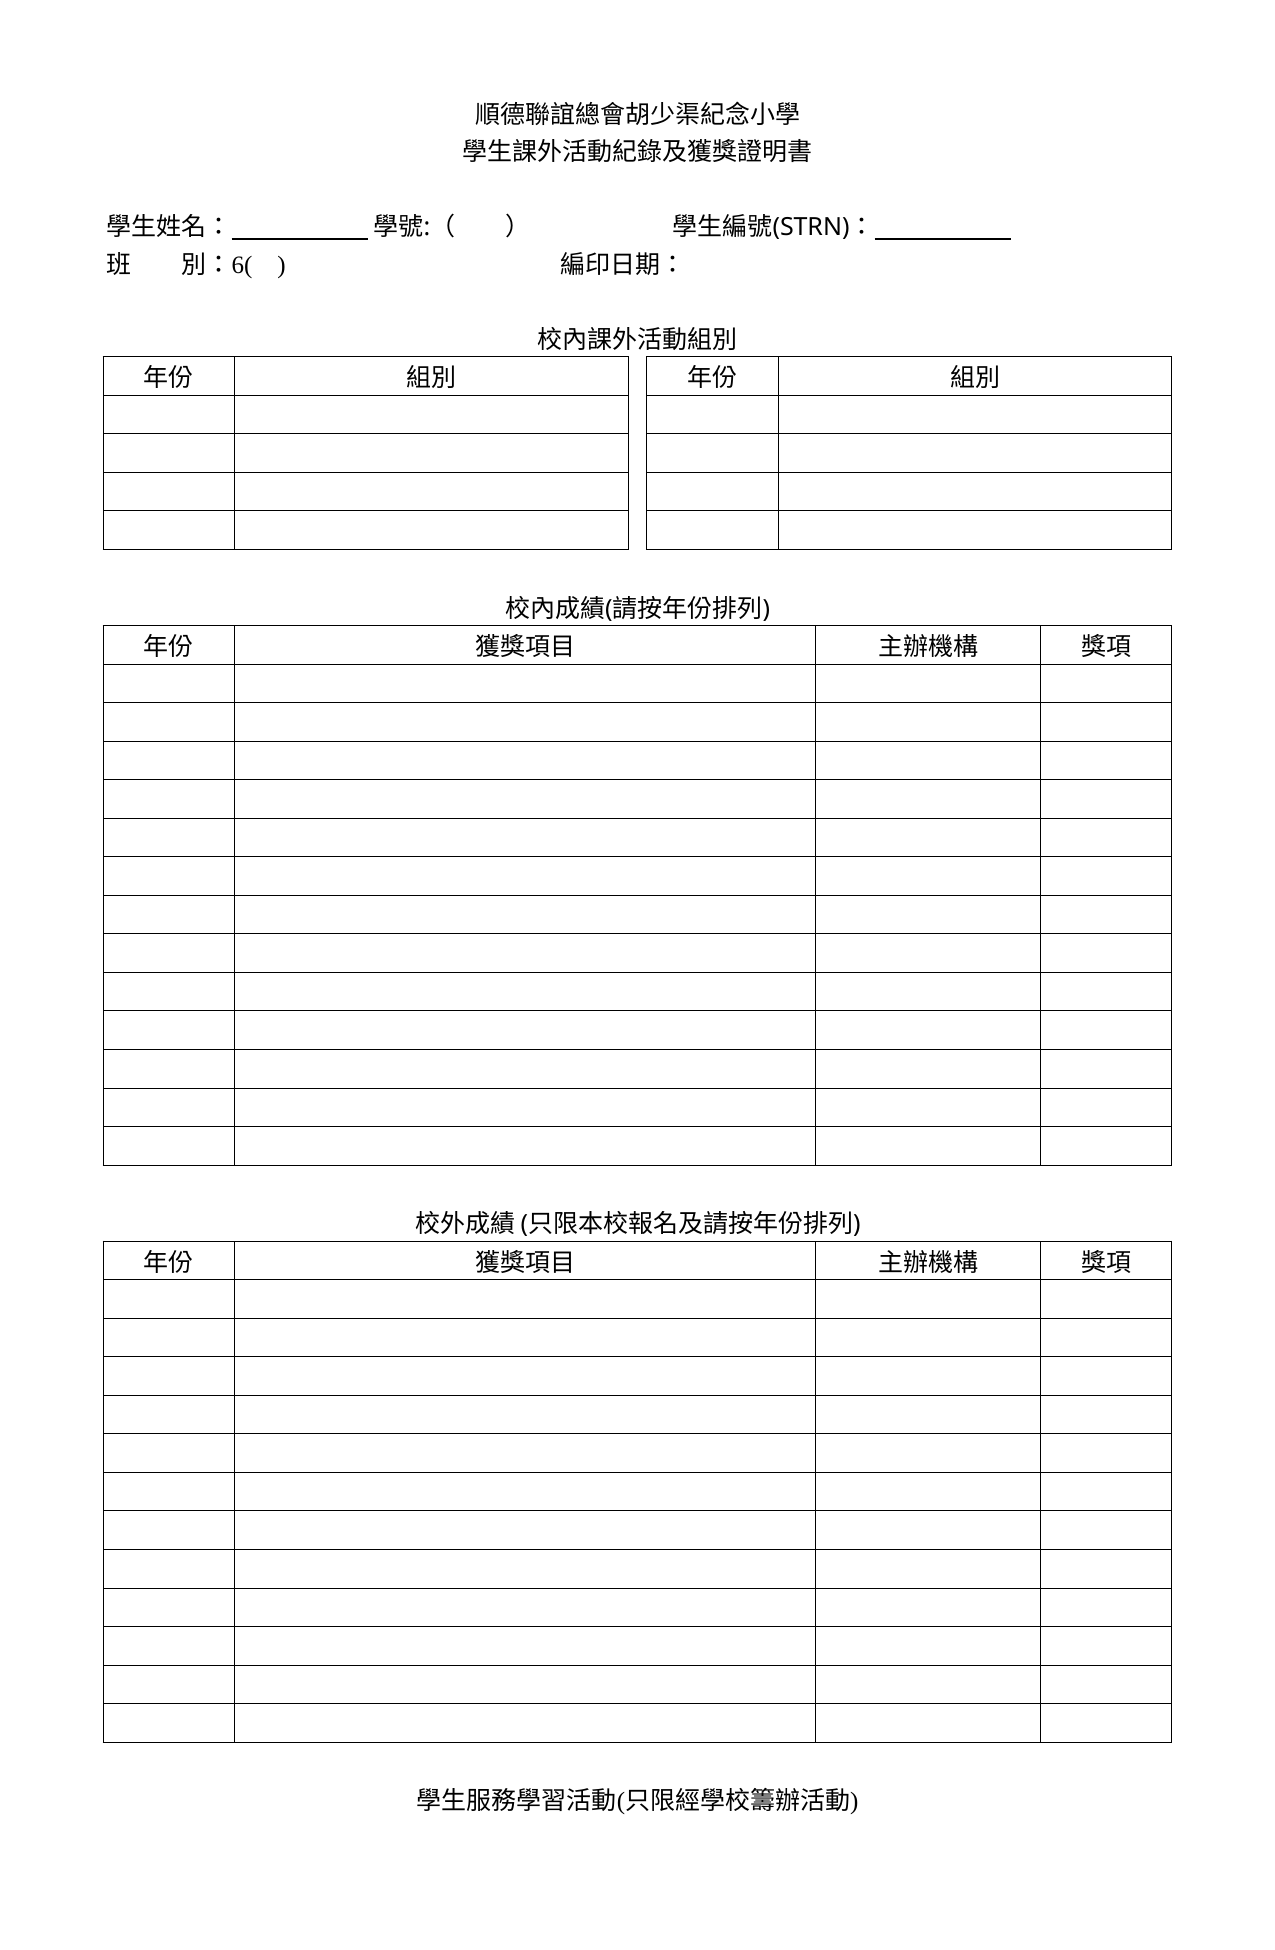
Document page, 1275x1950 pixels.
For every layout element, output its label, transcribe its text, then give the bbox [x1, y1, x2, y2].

table_cell [1041, 1050, 1171, 1087]
table_cell [104, 780, 234, 818]
table_cell [235, 665, 815, 702]
table_cell [816, 665, 1040, 702]
table_cell [104, 1319, 234, 1356]
table_cell [104, 1011, 234, 1049]
table_cell [104, 934, 234, 972]
table_cell [1041, 1589, 1171, 1626]
table_header 獲獎項目 [235, 626, 815, 663]
table_header 年份 [647, 357, 778, 395]
table_cell [235, 1704, 815, 1742]
table_cell [1041, 857, 1171, 895]
table_cell [1041, 1089, 1171, 1126]
table_cell [235, 857, 815, 895]
text 校內成績(請按年份排列) [106, 587, 1169, 625]
table_cell [1041, 742, 1171, 779]
table_cell [816, 857, 1040, 895]
table_cell [104, 1511, 234, 1549]
table_cell [816, 1473, 1040, 1510]
table_cell [104, 1704, 234, 1742]
text 學生服務學習活動(只限經學校籌辦活動) [106, 1780, 1169, 1818]
table_cell [235, 1550, 815, 1587]
table_cell [104, 665, 234, 702]
table_cell [235, 434, 628, 472]
table_header 年份 [104, 626, 234, 663]
table_cell [1041, 1550, 1171, 1587]
table_cell [104, 1666, 234, 1703]
text 校外成績 (只限本校報名及請按年份排列) [106, 1203, 1169, 1241]
table_cell [235, 1434, 815, 1472]
table_cell [104, 434, 234, 472]
table_cell [816, 1396, 1040, 1433]
table_cell [816, 973, 1040, 1010]
table_cell [235, 1396, 815, 1433]
table_cell [235, 1011, 815, 1049]
table_cell [816, 703, 1040, 741]
table_cell [235, 896, 815, 933]
table_cell [1041, 1434, 1171, 1472]
table_cell [104, 473, 234, 510]
table_header 獎項 [1041, 626, 1171, 663]
table_header 組別 [779, 357, 1171, 395]
table_cell [104, 1550, 234, 1587]
table_header [629, 356, 646, 395]
table_cell [235, 934, 815, 972]
table_cell [816, 1511, 1040, 1549]
table_cell [647, 434, 778, 472]
table_cell [816, 1666, 1040, 1703]
table_cell [1041, 1127, 1171, 1164]
table_cell [1041, 1473, 1171, 1510]
table_cell [235, 1089, 815, 1126]
table_cell [104, 1280, 234, 1318]
table_cell [104, 703, 234, 741]
table_cell [235, 1319, 815, 1356]
table_cell [1041, 896, 1171, 933]
table_cell [816, 1089, 1040, 1126]
table_cell [1041, 819, 1171, 856]
table_cell [104, 1473, 234, 1510]
table_cell [816, 1050, 1040, 1087]
table_cell [1041, 1511, 1171, 1549]
table_cell [104, 1627, 234, 1664]
table_cell [235, 396, 628, 433]
table_cell [235, 511, 628, 549]
table_cell [235, 1280, 815, 1318]
table_cell [816, 780, 1040, 818]
table_cell [1041, 665, 1171, 702]
table_cell [816, 896, 1040, 933]
table_cell [235, 742, 815, 779]
table_cell [104, 511, 234, 549]
table_cell [816, 1589, 1040, 1626]
text 校內課外活動組別 [106, 319, 1169, 356]
table_cell [1041, 973, 1171, 1010]
text 順德聯誼總會胡少渠紀念小學 [106, 94, 1169, 131]
table_header 獲獎項目 [235, 1242, 815, 1279]
table_cell [1041, 1704, 1171, 1742]
table_cell [816, 1011, 1040, 1049]
table_cell [816, 819, 1040, 856]
table_header 年份 [104, 1242, 234, 1279]
table_cell [1041, 1319, 1171, 1356]
table_cell [647, 396, 778, 433]
table_cell [816, 934, 1040, 972]
table_header 年份 [104, 357, 234, 395]
table_cell [629, 510, 646, 549]
table_cell [1041, 934, 1171, 972]
table_cell [235, 1050, 815, 1087]
table_cell [779, 511, 1171, 549]
table_cell [816, 1280, 1040, 1318]
table_cell [816, 1127, 1040, 1164]
table_cell [235, 1627, 815, 1664]
table_cell [104, 1357, 234, 1395]
table_cell [816, 1319, 1040, 1356]
table_cell [816, 1357, 1040, 1395]
table_cell [1041, 1011, 1171, 1049]
table_cell [235, 1357, 815, 1395]
table_cell [104, 396, 234, 433]
table_cell [816, 1434, 1040, 1472]
table_header 獎項 [1041, 1242, 1171, 1279]
table_header 組別 [235, 357, 628, 395]
table_cell [235, 780, 815, 818]
table_cell [235, 473, 628, 510]
table_cell [816, 742, 1040, 779]
table_cell [104, 1050, 234, 1087]
table_cell [104, 1396, 234, 1433]
table_cell [104, 1127, 234, 1164]
table_cell [235, 1473, 815, 1510]
text 學生姓名： 學號:（ ） 學生編號(STRN)： [106, 206, 1169, 244]
table_cell [235, 1511, 815, 1549]
table_header 主辦機構 [816, 626, 1040, 663]
table_cell [1041, 1357, 1171, 1395]
table_cell [629, 472, 646, 510]
table_cell [104, 1434, 234, 1472]
table_cell [647, 511, 778, 549]
table_cell [1041, 1396, 1171, 1433]
table_cell [235, 973, 815, 1010]
table_cell [1041, 780, 1171, 818]
table_cell [1041, 1666, 1171, 1703]
table_cell [1041, 703, 1171, 741]
text 班 別：6( ) 編印日期： [106, 244, 1169, 281]
table_cell [1041, 1627, 1171, 1664]
table_cell [104, 1089, 234, 1126]
table_cell [104, 742, 234, 779]
table_cell [779, 396, 1171, 433]
table_cell [104, 857, 234, 895]
table_header 主辦機構 [816, 1242, 1040, 1279]
table_cell [629, 433, 646, 472]
text 學生課外活動紀錄及獲獎證明書 [106, 131, 1169, 169]
table_cell [235, 1589, 815, 1626]
table_cell [104, 1589, 234, 1626]
table_cell [816, 1704, 1040, 1742]
table_cell [104, 896, 234, 933]
table_cell [779, 434, 1171, 472]
table_cell [104, 973, 234, 1010]
table_cell [816, 1550, 1040, 1587]
table_cell [235, 819, 815, 856]
table_cell [1041, 1280, 1171, 1318]
table_cell [816, 1627, 1040, 1664]
table_cell [235, 1127, 815, 1164]
table_cell [647, 473, 778, 510]
table_cell [104, 819, 234, 856]
table_cell [235, 703, 815, 741]
table_cell [779, 473, 1171, 510]
table_cell [235, 1666, 815, 1703]
table_cell [629, 395, 646, 433]
